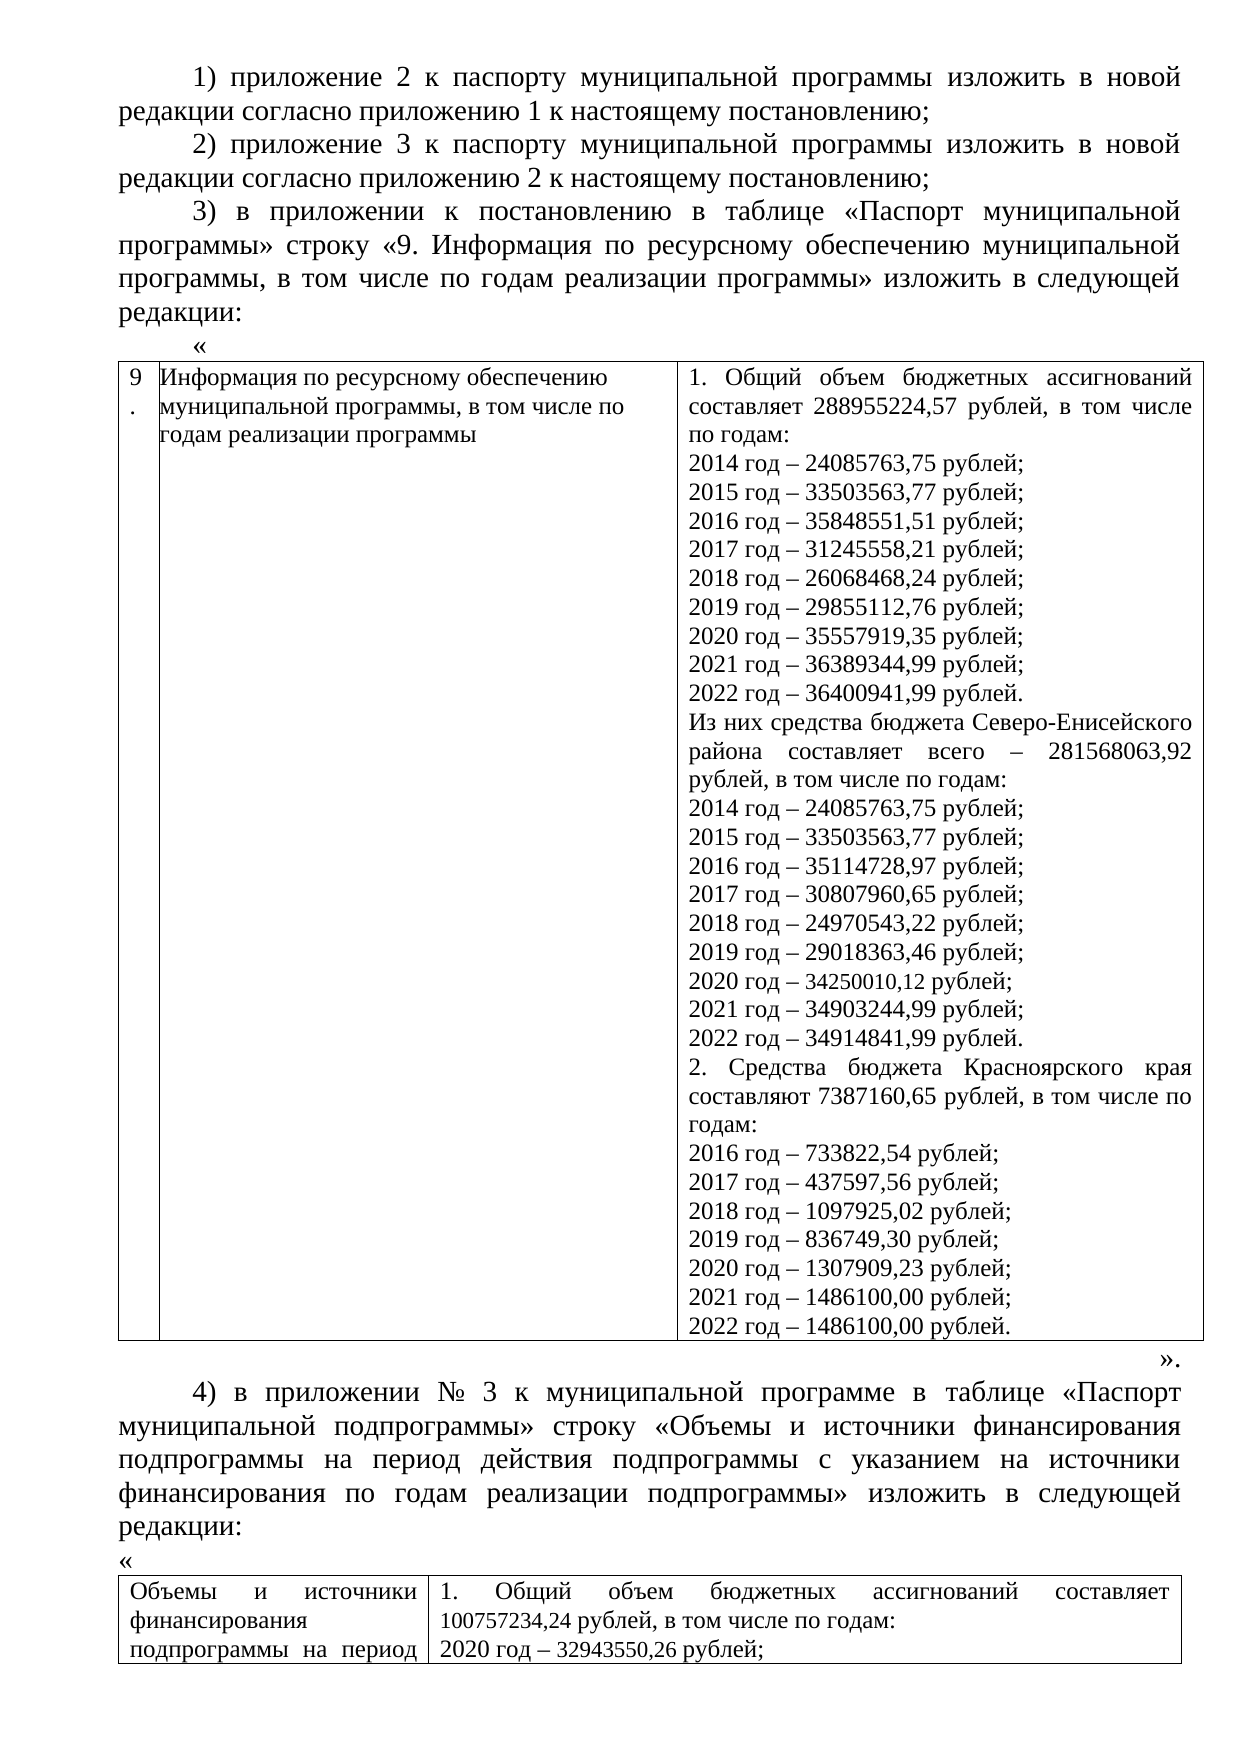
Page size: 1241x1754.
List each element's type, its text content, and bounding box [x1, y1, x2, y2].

text « [118, 327, 1181, 361]
text ». [118, 1341, 1181, 1374]
text 2) приложение 3 к паспорту муниципальной программы изложить в новой редакции согласно приложению 2 к настоящему постановлению; [118, 126, 1181, 193]
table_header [119, 1576, 428, 1663]
table_header Информация по ресурсному обеспечению муниципальной программы, в том числе по годам реализации программы [160, 362, 677, 1339]
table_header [429, 1576, 1181, 1663]
text 1) приложение 2 к паспорту муниципальной программы изложить в новой редакции согласно приложению 1 к настоящему постановлению; [118, 59, 1181, 126]
table_header 9. [119, 362, 159, 1339]
text 3) в приложении к постановлению в таблице «Паспорт муниципальной программы» строку «9. Информация по ресурсному обеспечению муниципальной программы, в том числе по годам реализации программы» изложить в следующей редакции: [118, 193, 1181, 327]
text « [118, 1542, 1181, 1575]
table_header 1. Общий объем бюджетных ассигнований составляет 288955224,57 рублей, в том числе по годам: 2014 год – 24085763,75 рублей; 2015 год – 33503563,77 рублей; 2016 год – 35848551,51 рублей; 2017 год – 31245558,21 рублей; 2018 год – 26068468,24 рублей; 2019 год – 29855112,76 рублей; 2020 год – 35557919,35 рублей; 2021 год – 36389344,99 рублей; 2022 год – 36400941,99 рублей. Из них средства бюджета Северо-Енисейского района составляет всего – 281568063,92 рублей, в том числе по годам: 2014 год – 24085763,75 рублей; 2015 год – 33503563,77 рублей; 2016 год – 35114728,97 рублей; 2017 год – 30807960,65 рублей; 2018 год – 24970543,22 рублей; 2019 год – 29018363,46 рублей; 2020 год – 34250010,12 рублей; 2021 год – 34903244,99 рублей; 2022 год – 34914841,99 рублей. 2. Средства бюджета Красноярского края составляют 7387160,65 рублей, в том числе по годам: 2016 год – 733822,54 рублей; 2017 год – 437597,56 рублей; 2018 год – 1097925,02 рублей; 2019 год – 836749,30 рублей; 2020 год – 1307909,23 рублей; 2021 год – 1486100,00 рублей; 2022 год – 1486100,00 рублей. [678, 362, 1203, 1339]
text 4) в приложении № 3 к муниципальной программе в таблице «Паспорт муниципальной подпрограммы» строку «Объемы и источники финансирования подпрограммы на период действия подпрограммы с указанием на источники финансирования по годам реализации подпрограммы» изложить в следующей редакции: [118, 1374, 1181, 1542]
